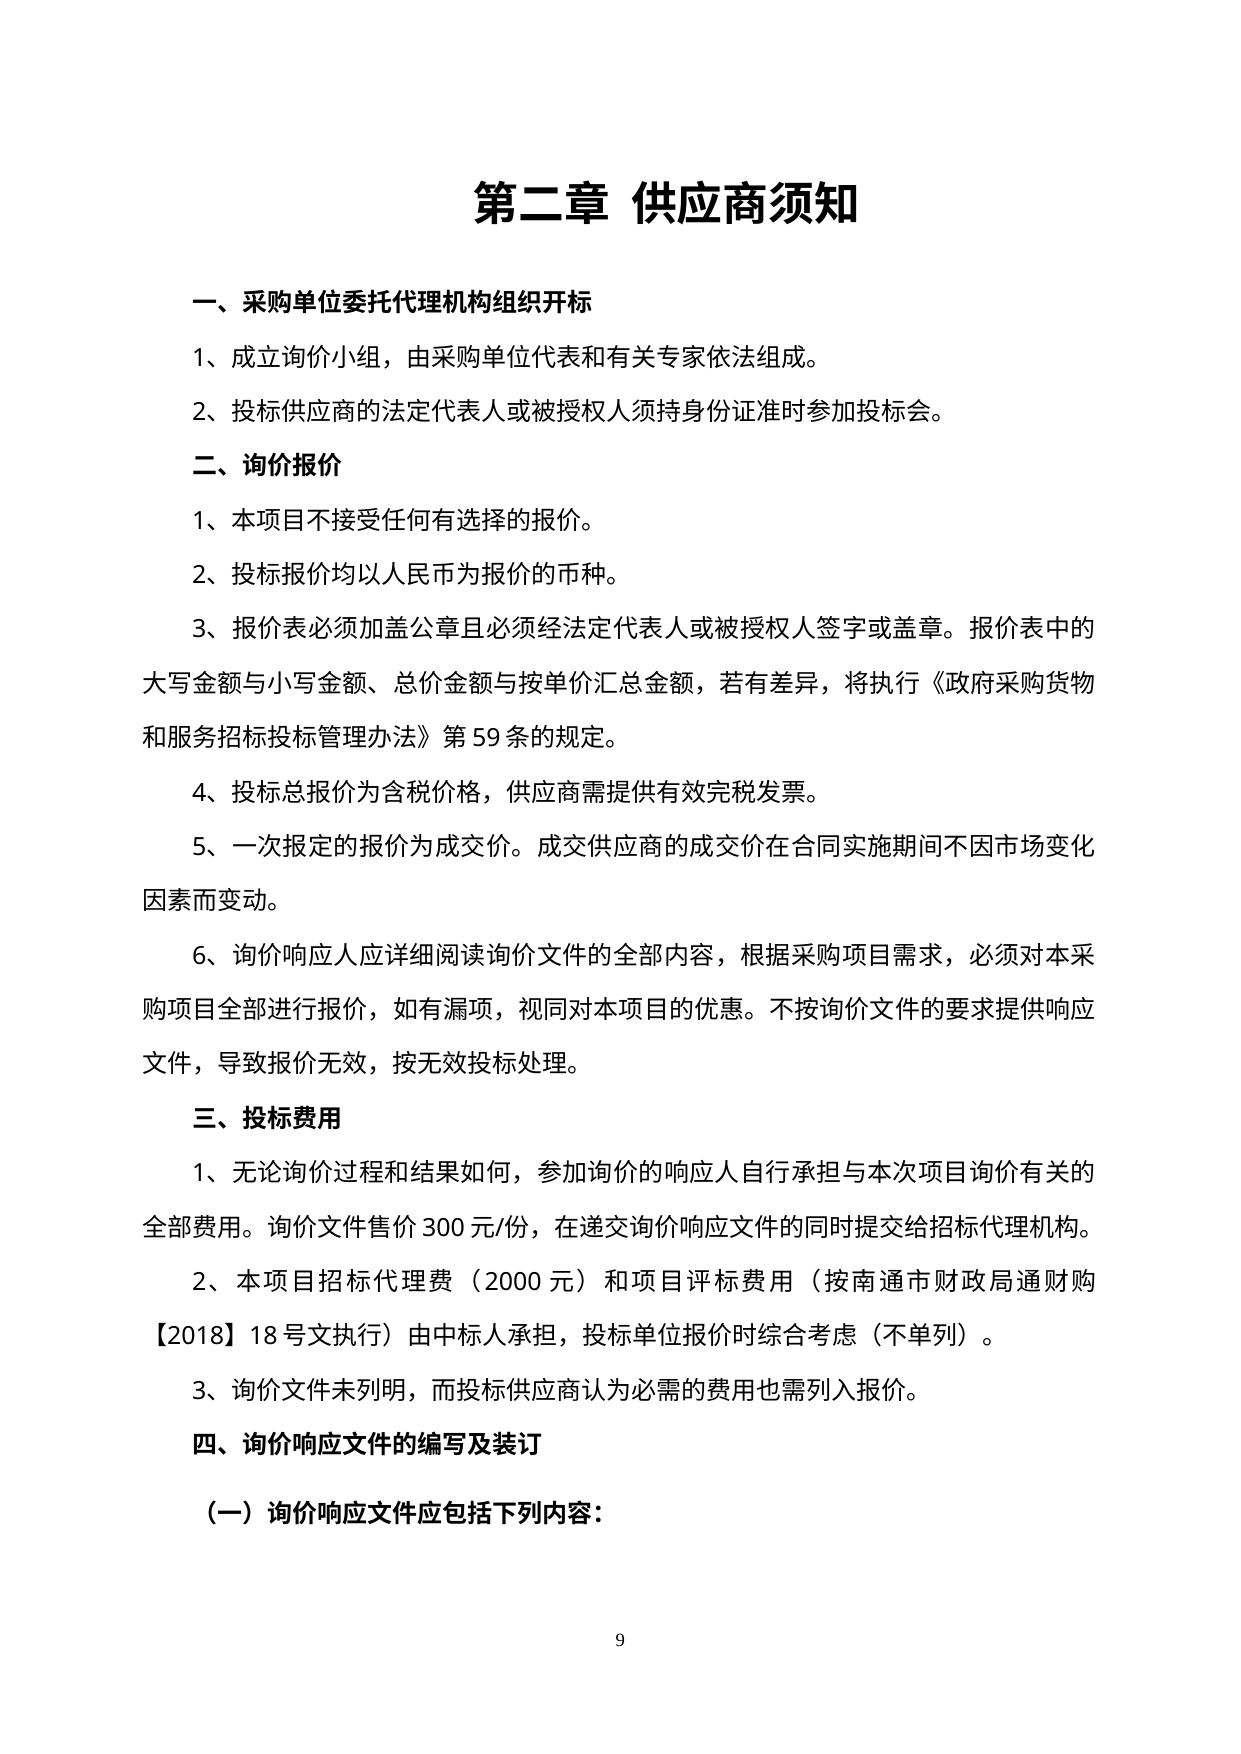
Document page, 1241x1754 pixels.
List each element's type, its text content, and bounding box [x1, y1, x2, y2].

text 1、本项目不接受任何有选择的报价。 [142, 500, 1098, 536]
text 4、投标总报价为含税价格，供应商需提供有效完税发票。 [142, 772, 1098, 808]
text 1、成立询价小组，由采购单位代表和有关专家依法组成。 [142, 337, 1098, 373]
text 二、询价报价 [142, 446, 1098, 482]
text 3、报价表必须加盖公章且必须经法定代表人或被授权人签字或盖章。报价表中的大写金额与小写金额、总价金额与按单价汇总金额，若有差异，将执行《政府采购货物和服务招标投标管理办法》第59条的规定。 [142, 609, 1098, 754]
text 2、本项目招标代理费（2000元）和项目评标费用（按南通市财政局通财购【2018】18号文执行）由中标人承担，投标单位报价时综合考虑（不单列）。 [142, 1261, 1098, 1352]
text 6、询价响应人应详细阅读询价文件的全部内容，根据采购项目需求，必须对本采购项目全部进行报价，如有漏项，视同对本项目的优惠。不按询价文件的要求提供响应文件，导致报价无效，按无效投标处理。 [142, 935, 1098, 1080]
text （一）询价响应文件应包括下列内容： [142, 1479, 1098, 1545]
text 四、询价响应文件的编写及装订 [142, 1424, 1098, 1461]
text 2、投标供应商的法定代表人或被授权人须持身份证准时参加投标会。 [142, 391, 1098, 428]
text 第二章 供应商须知 [142, 151, 1098, 249]
text 一、采购单位委托代理机构组织开标 [142, 283, 1098, 319]
text 三、投标费用 [142, 1098, 1098, 1134]
text 1、无论询价过程和结果如何，参加询价的响应人自行承担与本次项目询价有关的全部费用。询价文件售价300元/份，在递交询价响应文件的同时提交给招标代理机构。 [142, 1153, 1098, 1243]
text 3、询价文件未列明，而投标供应商认为必需的费用也需列入报价。 [142, 1370, 1098, 1406]
text 5、一次报定的报价为成交价。成交供应商的成交价在合同实施期间不因市场变化因素而变动。 [142, 826, 1098, 917]
text 2、投标报价均以人民币为报价的币种。 [142, 554, 1098, 591]
